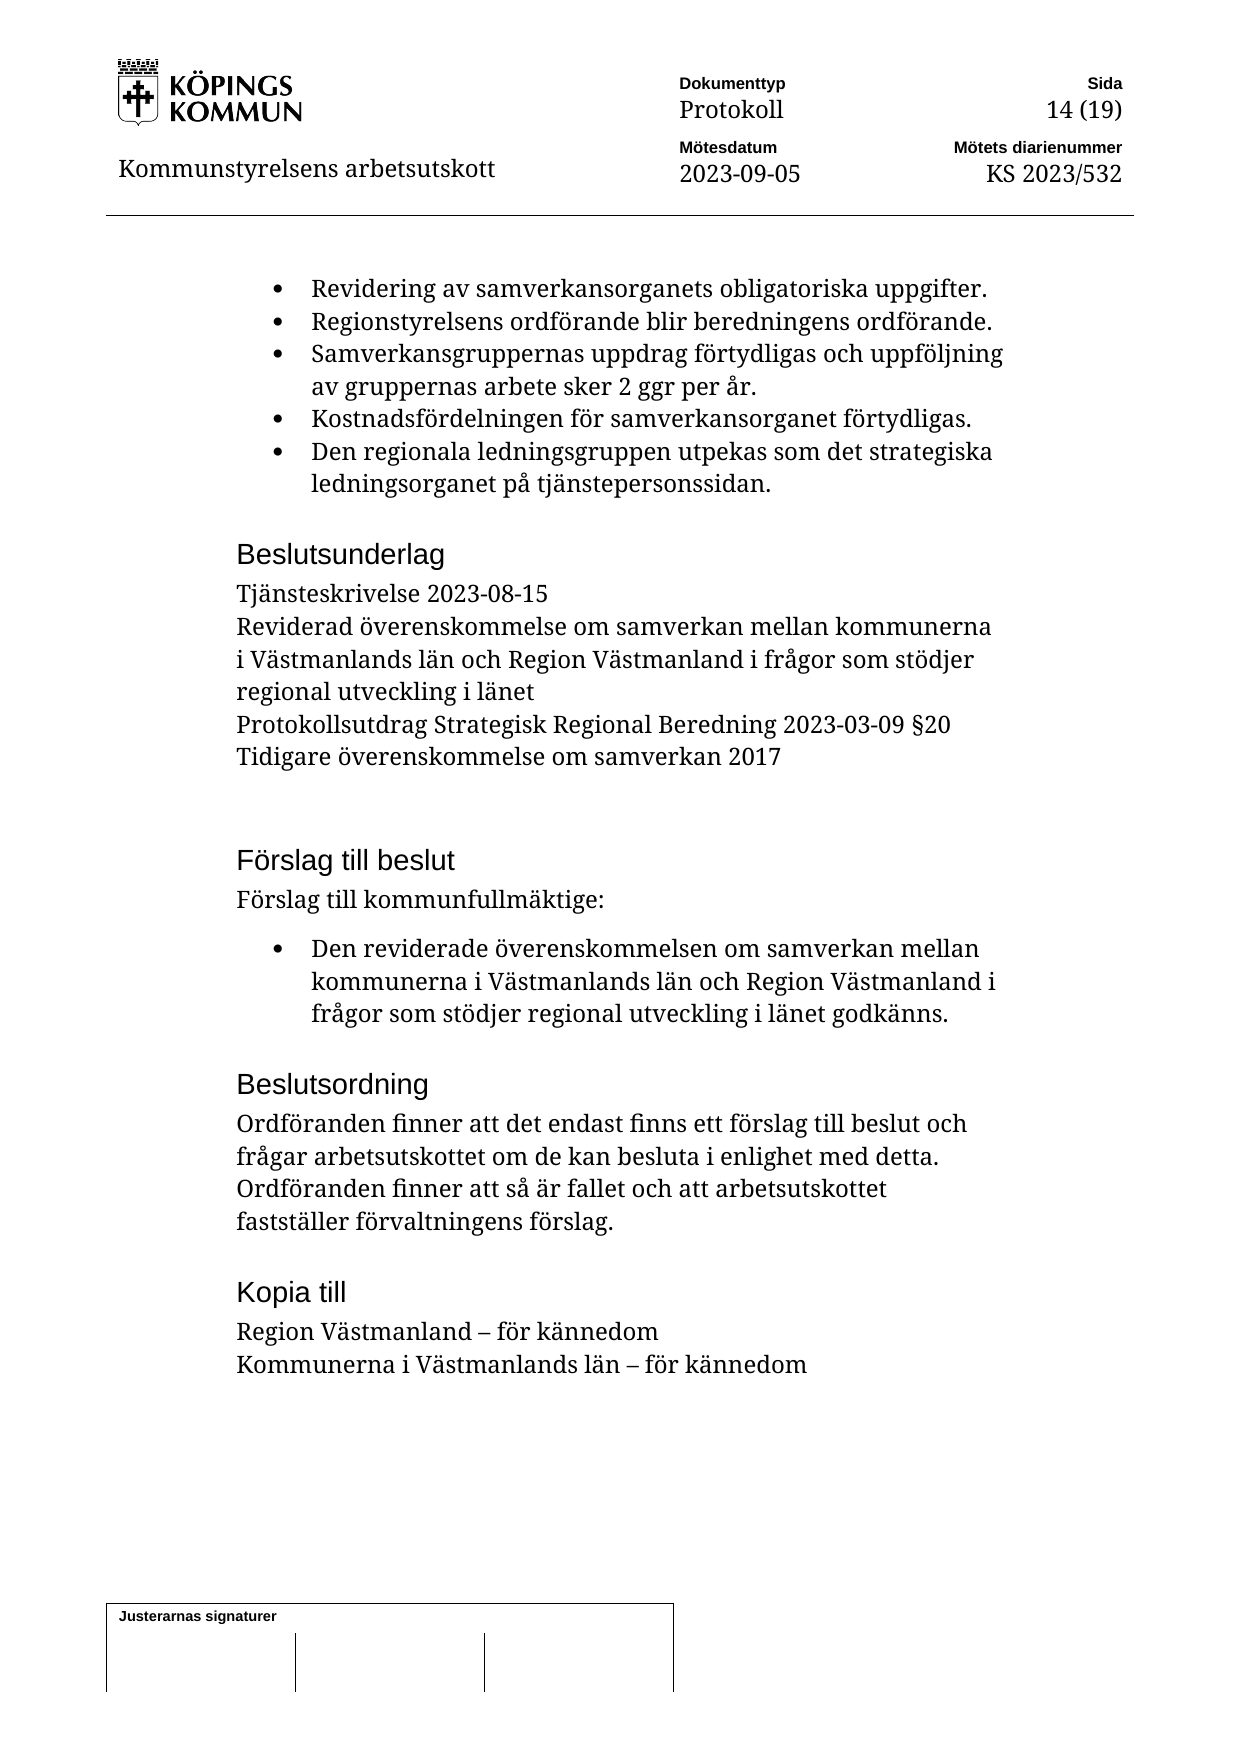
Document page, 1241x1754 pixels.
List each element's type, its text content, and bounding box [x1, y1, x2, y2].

list Den regionala ledningsgruppen utpekas som det strategiska ledningsorganet på tjänstepersonssidan. [274, 435, 1004, 500]
list Den reviderade överenskommelsen om samverkan mellan kommunerna i Västmanlands län och Region Västmanland i frågor som stödjer regional utveckling i länet godkänns. [274, 932, 1004, 1030]
list Regionstyrelsens ordförande blir beredningens ordförande. [274, 304, 1004, 337]
text Region Västmanland – för kännedom [236, 1315, 1004, 1347]
text Ordföranden finner att det endast finns ett förslag till beslut och frågar arbetsutskottet om de kan besluta i enlighet med detta. Ordföranden finner att så är fallet och att arbetsutskottet fastställer förvaltningens förslag. [236, 1107, 1004, 1237]
subtitle Förslag till beslut [236, 843, 1004, 876]
subtitle Kopia till [236, 1275, 1004, 1308]
list Kostnadsfördelningen för samverkansorganet förtydligas. [274, 402, 1004, 435]
text Förslag till kommunfullmäktige: [236, 883, 1004, 915]
text Protokollsutdrag Strategisk Regional Beredning 2023-03-09 §20 Tidigare överenskommelse om samverkan 2017 [236, 708, 1004, 773]
text Reviderad överenskommelse om samverkan mellan kommunerna i Västmanlands län och Region Västmanland i frågor som stödjer regional utveckling i länet [236, 610, 1004, 708]
subtitle Beslutsordning [236, 1067, 1004, 1101]
text Kommunerna i Västmanlands län – för kännedom [236, 1347, 1004, 1380]
text Tjänsteskrivelse 2023-08-15 [236, 577, 1004, 610]
list Revidering av samverkansorganets obligatoriska uppgifter. [274, 272, 1004, 304]
picture [118, 59, 302, 126]
subtitle Beslutsunderlag [236, 537, 1004, 571]
list Samverkansgruppernas uppdrag förtydligas och uppföljning av gruppernas arbete sker 2 ggr per år. [274, 337, 1004, 402]
